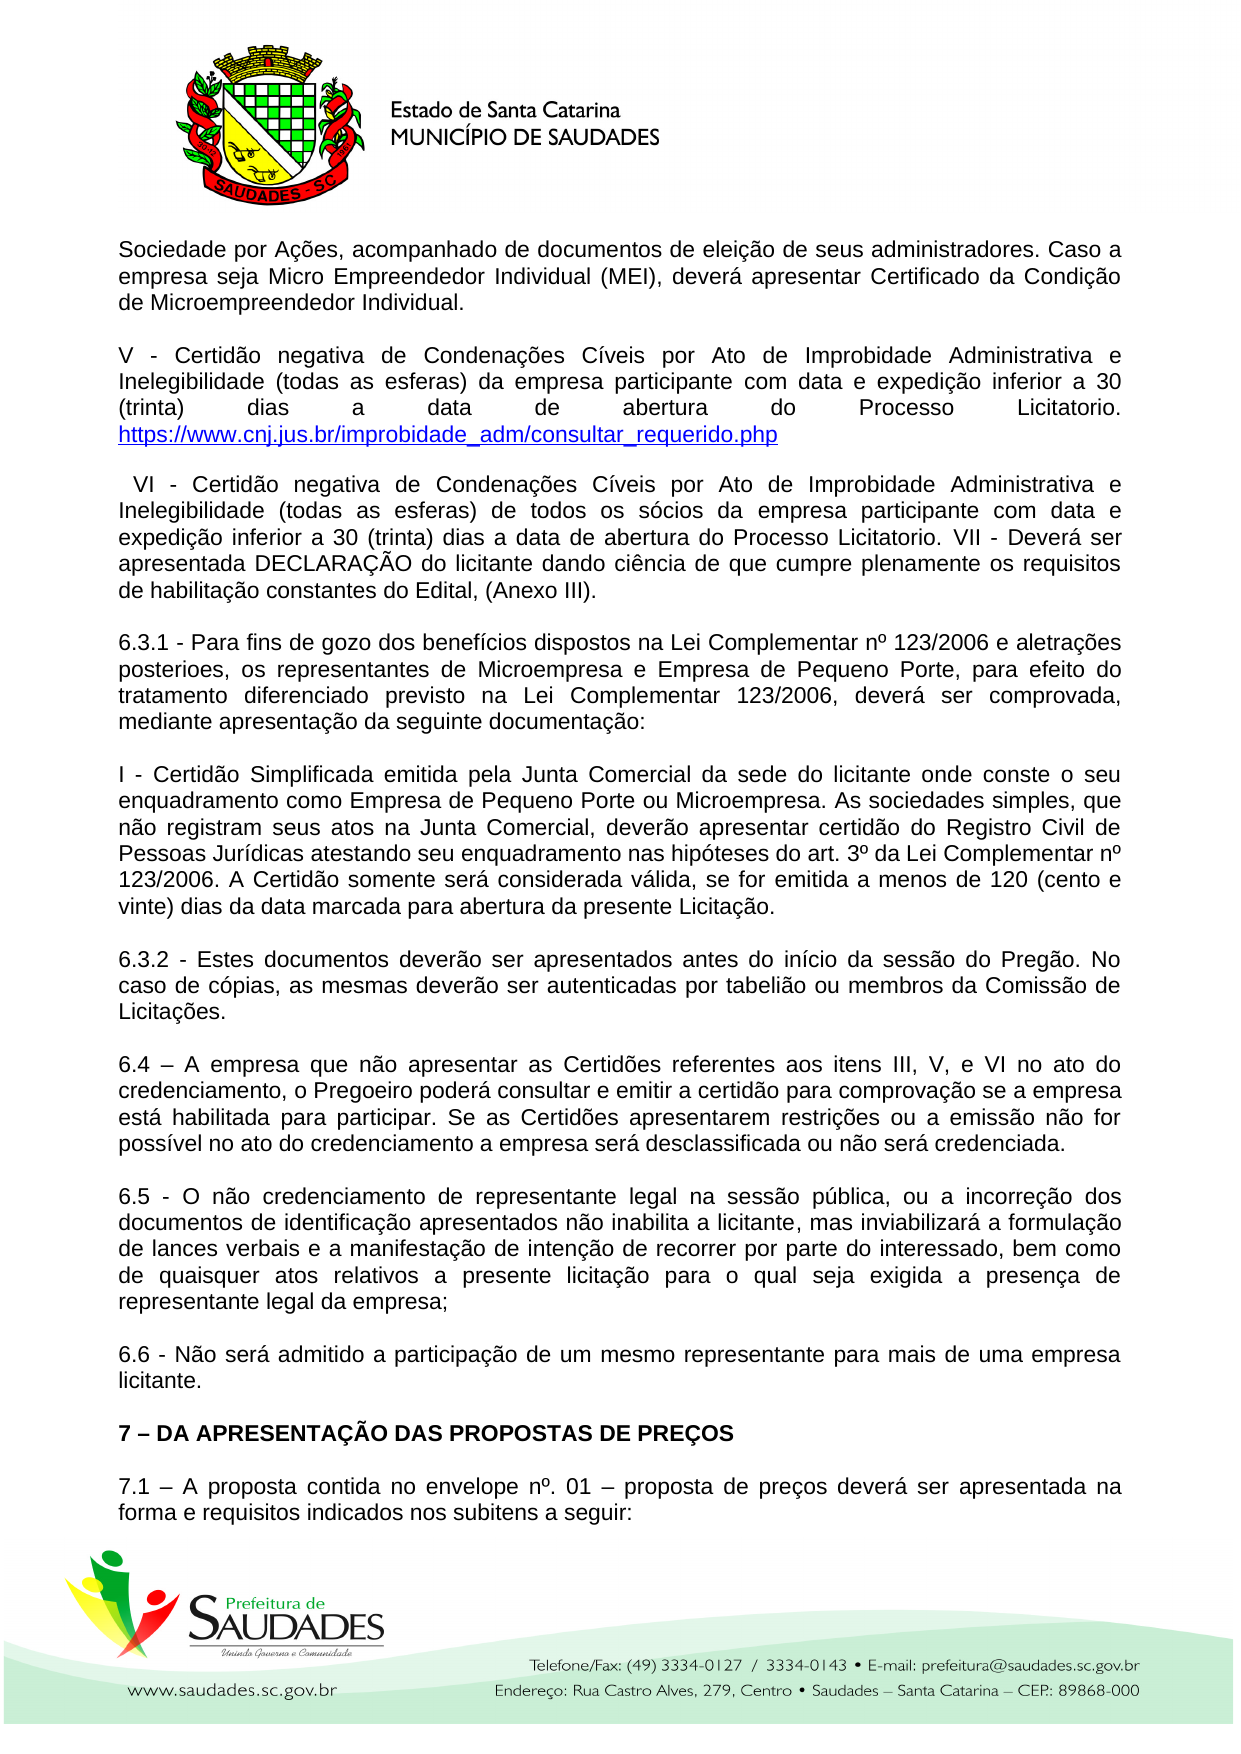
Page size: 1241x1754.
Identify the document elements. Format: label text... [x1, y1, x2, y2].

picture [3, 1537, 1234, 1724]
text V - Certidão negativa de Condenações Cíveis por Ato de Improbidade Administrativa e Inelegibilidade (todas as esferas) da empresa participante com data e expedição inferior a 30 (trinta) dias a data de abertura do Processo Licitatorio. https://www.cnj.jus.br/improbidade_adm/consultar_requerido.php [118, 368, 1122, 447]
text 6.6 - Não será admitido a participação de um mesmo representante para mais de uma empresa licitante. [118, 1341, 1122, 1393]
text 6.3.1 - Para fins de gozo dos benefícios dispostos na Lei Complementar nº 123/2006 e aletrações posterioes, os representantes de Microempresa e Empresa de Pequeno Porte, para efeito do tratamento diferenciado previsto na Lei Complementar 123/2006, deverá ser comprovada, mediante apresentação da seguinte documentação: [118, 629, 1122, 735]
text 7.1 – A proposta contida no envelope nº. 01 – proposta de preços deverá ser apresentada na forma e requisitos indicados nos subitens a seguir: [118, 1473, 1122, 1525]
text 7 – DA APRESENTAÇÃO DAS PROPOSTAS DE PREÇOS [118, 1420, 1122, 1446]
text VI - Certidão negativa de Condenações Cíveis por Ato de Improbidade Administrativa e Inelegibilidade (todas as esferas) de todos os sócios da empresa participante com data e expedição inferior a 30 (trinta) dias a data de abertura do Processo Licitatorio. VII - Deverá ser apresentada DECLARAÇÃO do licitante dando ciência de que cumpre plenamente os requisitos de habilitação constantes do Edital, (Anexo III). [118, 471, 1122, 603]
text 6.4 – A empresa que não apresentar as Certidões referentes aos itens III, V, e VI no ato do credenciamento, o Pregoeiro poderá consultar e emitir a certidão para comprovação se a empresa está habilitada para participar. Se as Certidões apresentarem restrições ou a emissão não for possível no ato do credenciamento a empresa será desclassificada ou não será credenciada. [118, 1051, 1122, 1156]
text 6.3.2 - Estes documentos deverão ser apresentados antes do início da sessão do Pregão. No caso de cópias, as mesmas deverão ser autenticadas por tabelião ou membros da Comissão de Licitações. [118, 946, 1122, 1024]
text I - Certidão Simplificada emitida pela Junta Comercial da sede do licitante onde conste o seu enquadramento como Empresa de Pequeno Porte ou Microempresa. As sociedades simples, que não registram seus atos na Junta Comercial, deverão apresentar certidão do Registro Civil de Pessoas Jurídicas atestando seu enquadramento nas hipóteses do art. 3º da Lei Complementar nº 123/2006. A Certidão somente será considerada válida, se for emitida a menos de 120 (cento e vinte) dias da data marcada para abertura da presente Licitação. [118, 761, 1122, 919]
text 6.5 - O não credenciamento de representante legal na sessão pública, ou a incorreção dos documentos de identificação apresentados não inabilita a licitante, mas inviabilizará a formulação de lances verbais e a manifestação de intenção de recorrer por parte do interessado, bem como de quaisquer atos relativos a presente licitação para o qual seja exigida a presença de representante legal da empresa; [118, 1183, 1122, 1314]
picture [118, 0, 1241, 213]
